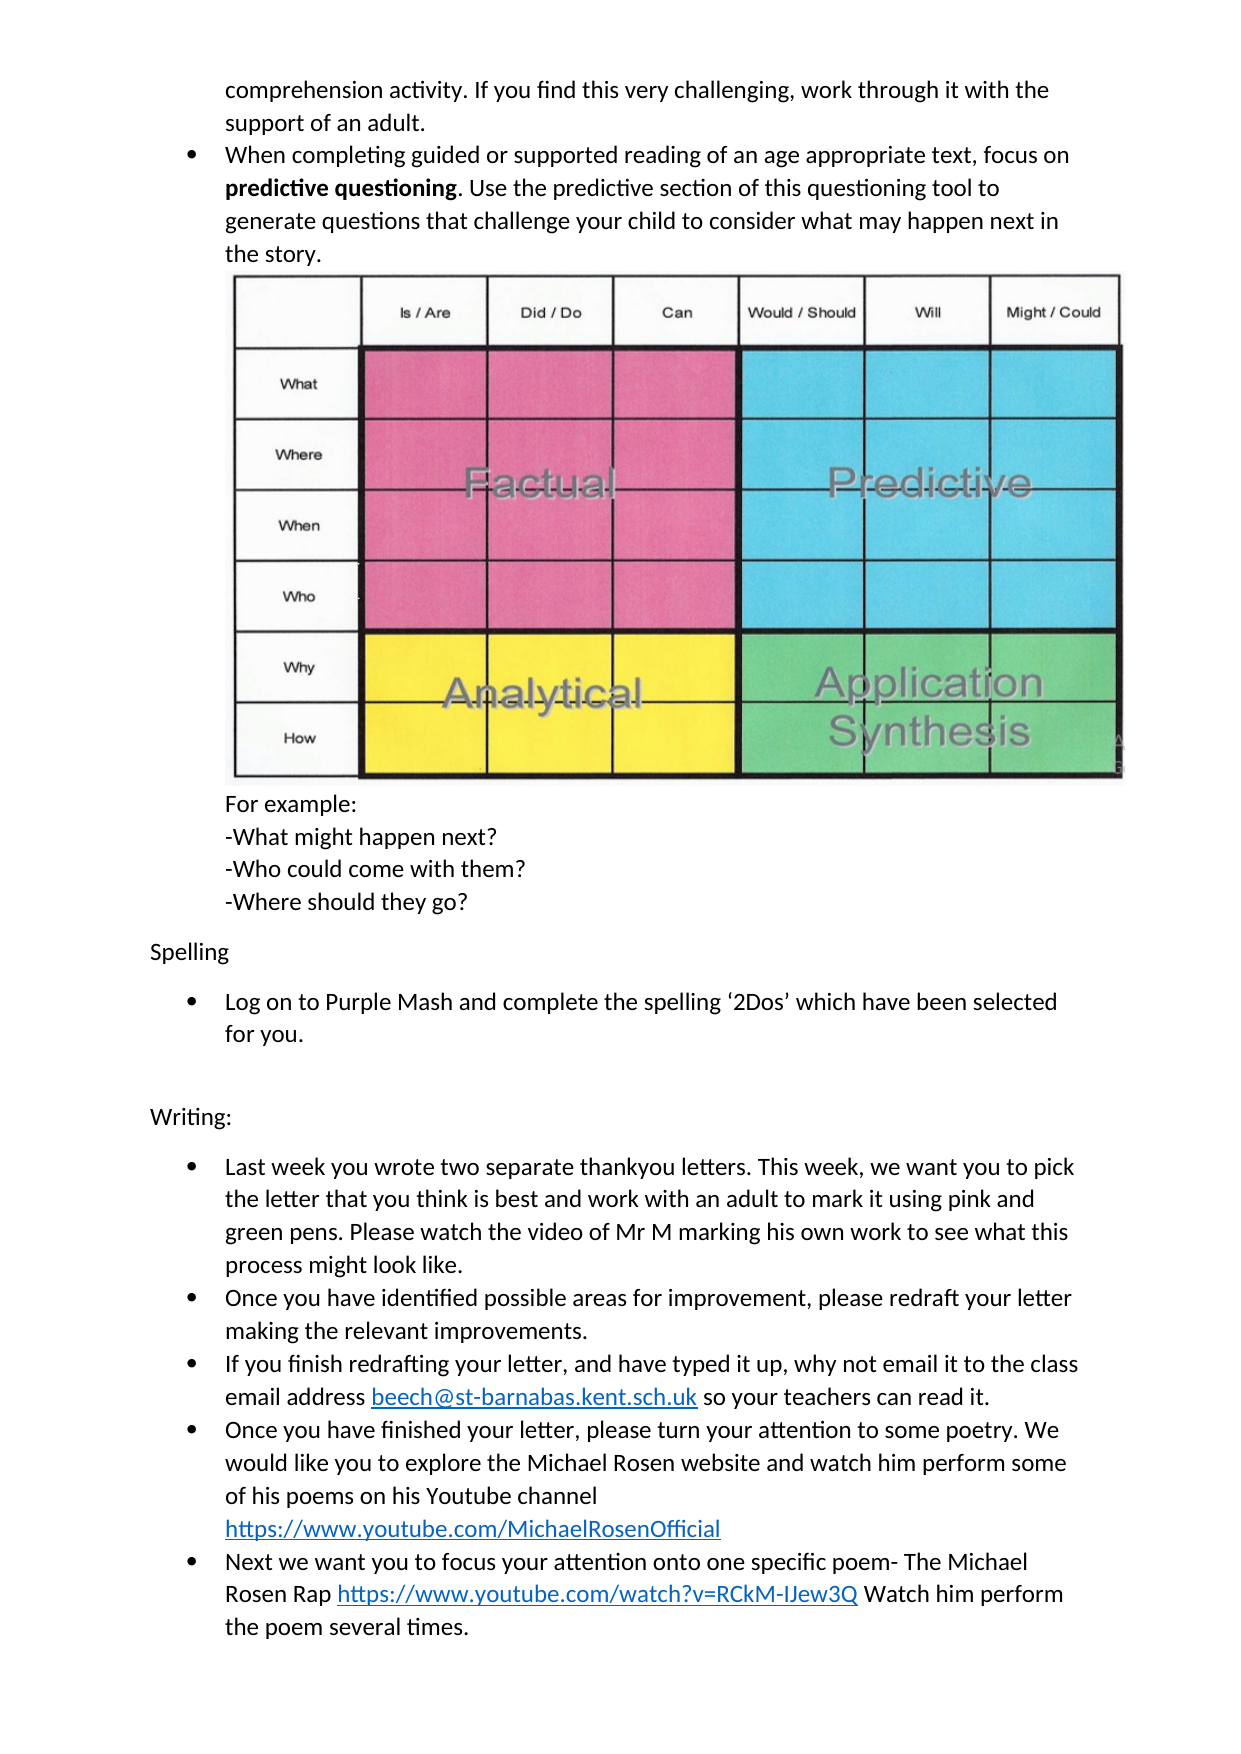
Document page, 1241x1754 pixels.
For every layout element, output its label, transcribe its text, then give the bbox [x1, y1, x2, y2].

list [187, 74, 1090, 137]
list If you finish redrafting your letter, and have typed it up, why not email it to the class email address beech@st-barnabas.kent.sch.uk so your teachers can read it. [187, 1348, 1090, 1412]
text Writing: [150, 1101, 1090, 1132]
list Once you have finished your letter, please turn your attention to some poetry. We would like you to explore the Michael Rosen website and watch him perform some of his poems on his Youtube channel https://www.youtube.com/MichaelRosenOfficial [187, 1414, 1090, 1543]
text Spelling [150, 936, 1090, 967]
list -What might happen next? [225, 821, 1090, 851]
list Once you have identified possible areas for improvement, please redraft your letter making the relevant improvements. [187, 1282, 1090, 1346]
list When completing guided or supported reading of an age appropriate text, focus on predictive questioning. Use the predictive section of this questioning tool to generate questions that challenge your child to consider what may happen next in the story. [187, 140, 1090, 269]
list -Where should they go? [225, 887, 1090, 917]
list For example: [225, 788, 1090, 818]
list -Who could come with them? [225, 854, 1090, 884]
picture [225, 271, 1125, 786]
list Last week you wrote two separate thankyou letters. This week, we want you to pick the letter that you think is best and work with an adult to mark it using pink and green pens. Please watch the video of Mr M marking his own work to see what this process might look like. [187, 1151, 1090, 1280]
list Log on to Purple Mash and complete the spelling ‘2Dos’ which have been selected for you. [187, 986, 1090, 1049]
list Next we want you to focus your attention onto one specific poem- The Michael Rosen Rap https://www.youtube.com/watch?v=RCkM-IJew3Q Watch him perform the poem several times. [187, 1546, 1090, 1642]
